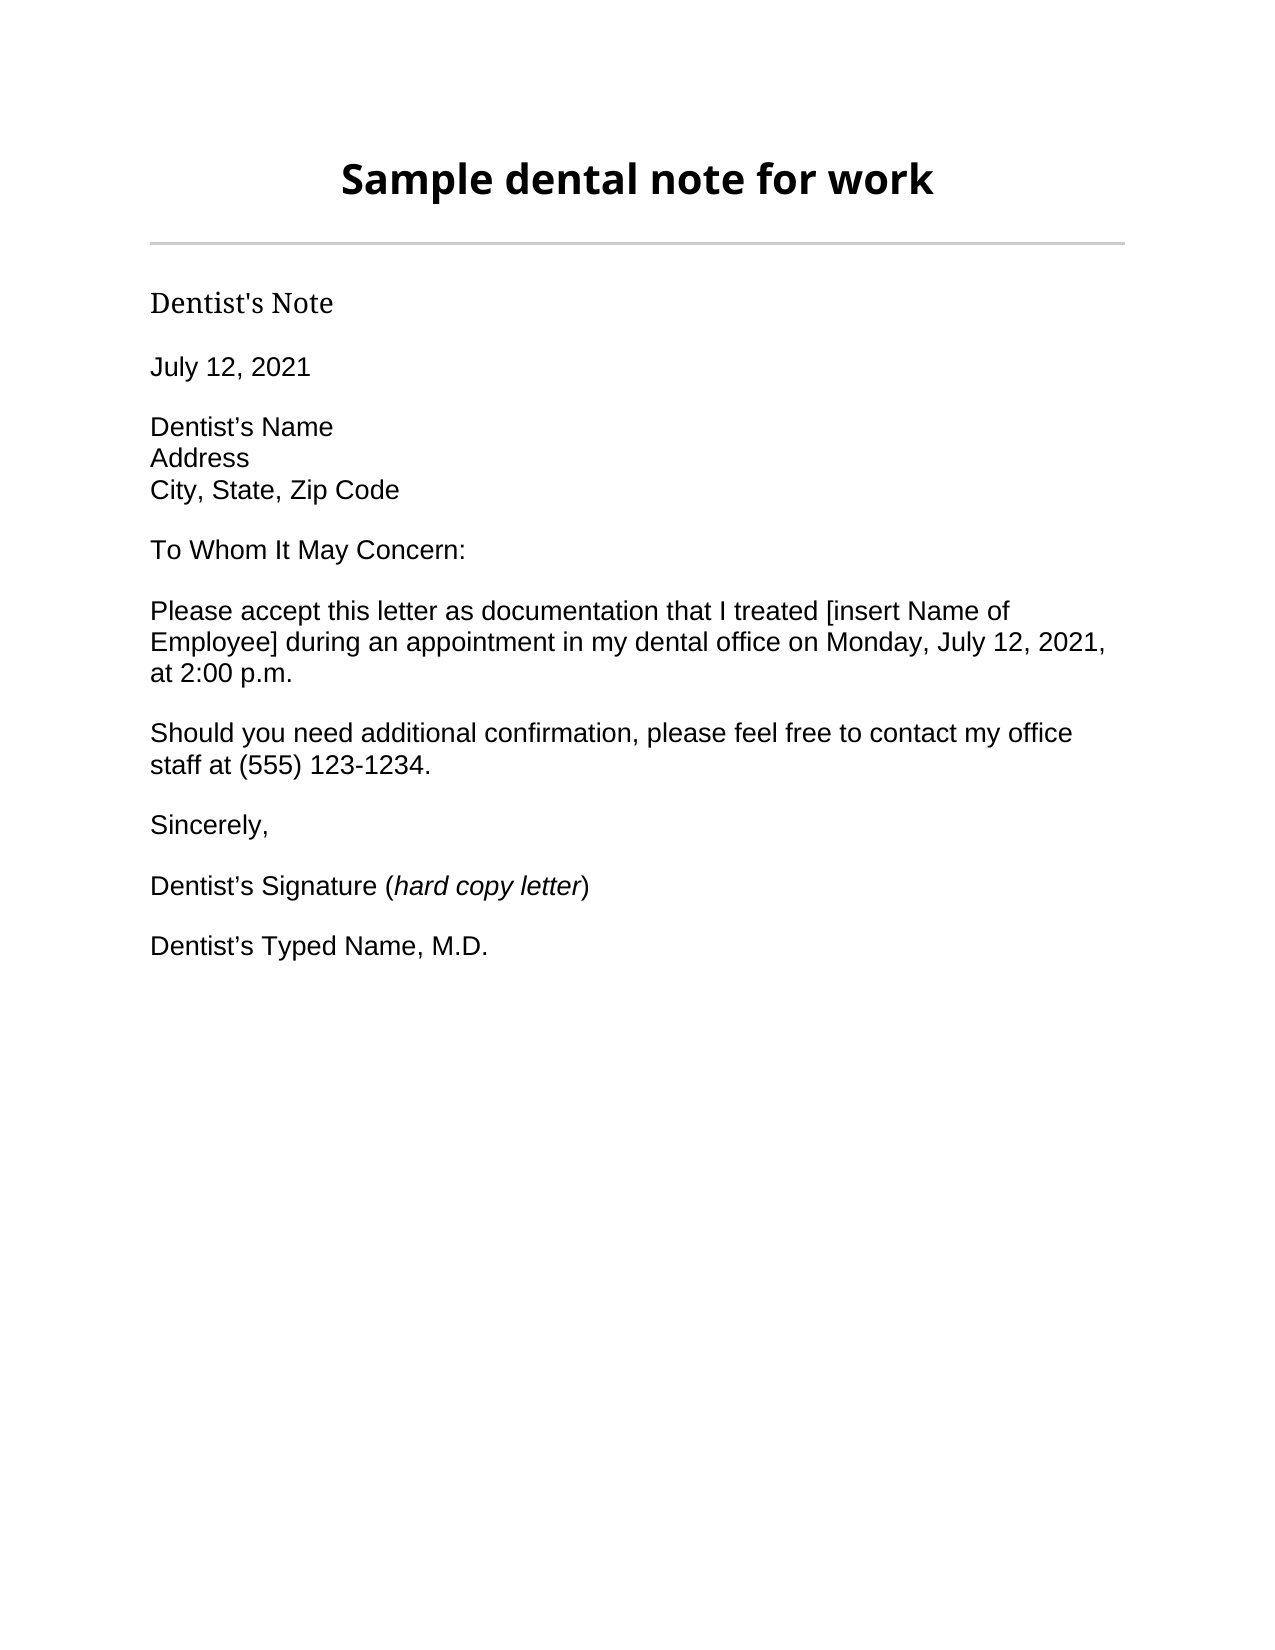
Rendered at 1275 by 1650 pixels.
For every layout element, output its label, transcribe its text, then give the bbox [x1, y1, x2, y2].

text Sample dental note for work [150, 150, 1125, 207]
text Please accept this letter as documentation that I treated [insert Name of Employee] during an appointment in my dental office on Monday, July 12, 2021, at 2:00 p.m. [150, 594, 1125, 688]
text Should you need additional confirmation, please feel free to contact my office staff at (555) 123-1234. [150, 717, 1125, 780]
text Dentist’s Typed Name, M.D. [150, 930, 1125, 961]
text Dentist's Note [150, 283, 1125, 322]
text Dentist’s Name Address City, State, Zip Code [150, 411, 1125, 505]
text July 12, 2021 [150, 351, 1125, 382]
text Sincerely, [150, 809, 1125, 840]
text Dentist’s Signature (hard copy letter) [150, 869, 1125, 901]
text To Whom It May Concern: [150, 534, 1125, 565]
